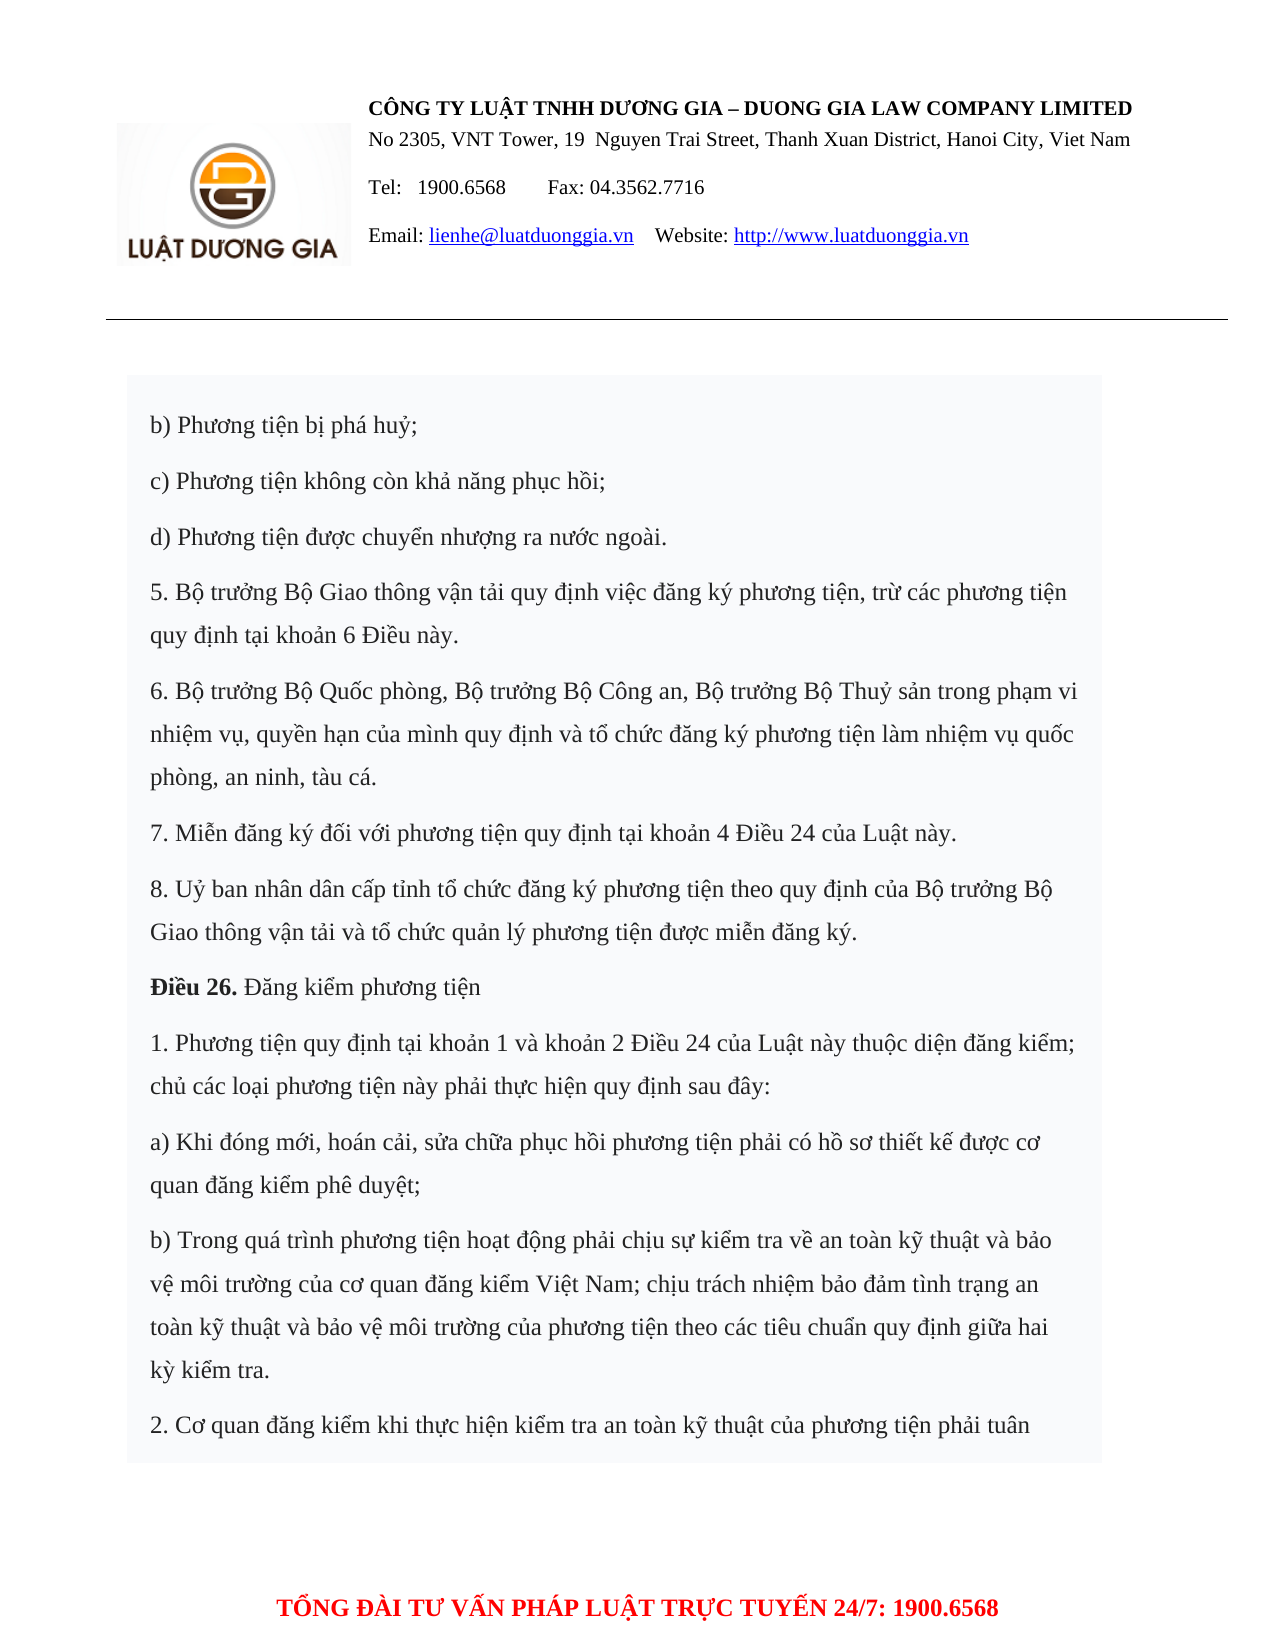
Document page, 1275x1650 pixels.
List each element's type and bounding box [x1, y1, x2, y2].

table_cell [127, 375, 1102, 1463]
picture [116, 123, 352, 266]
